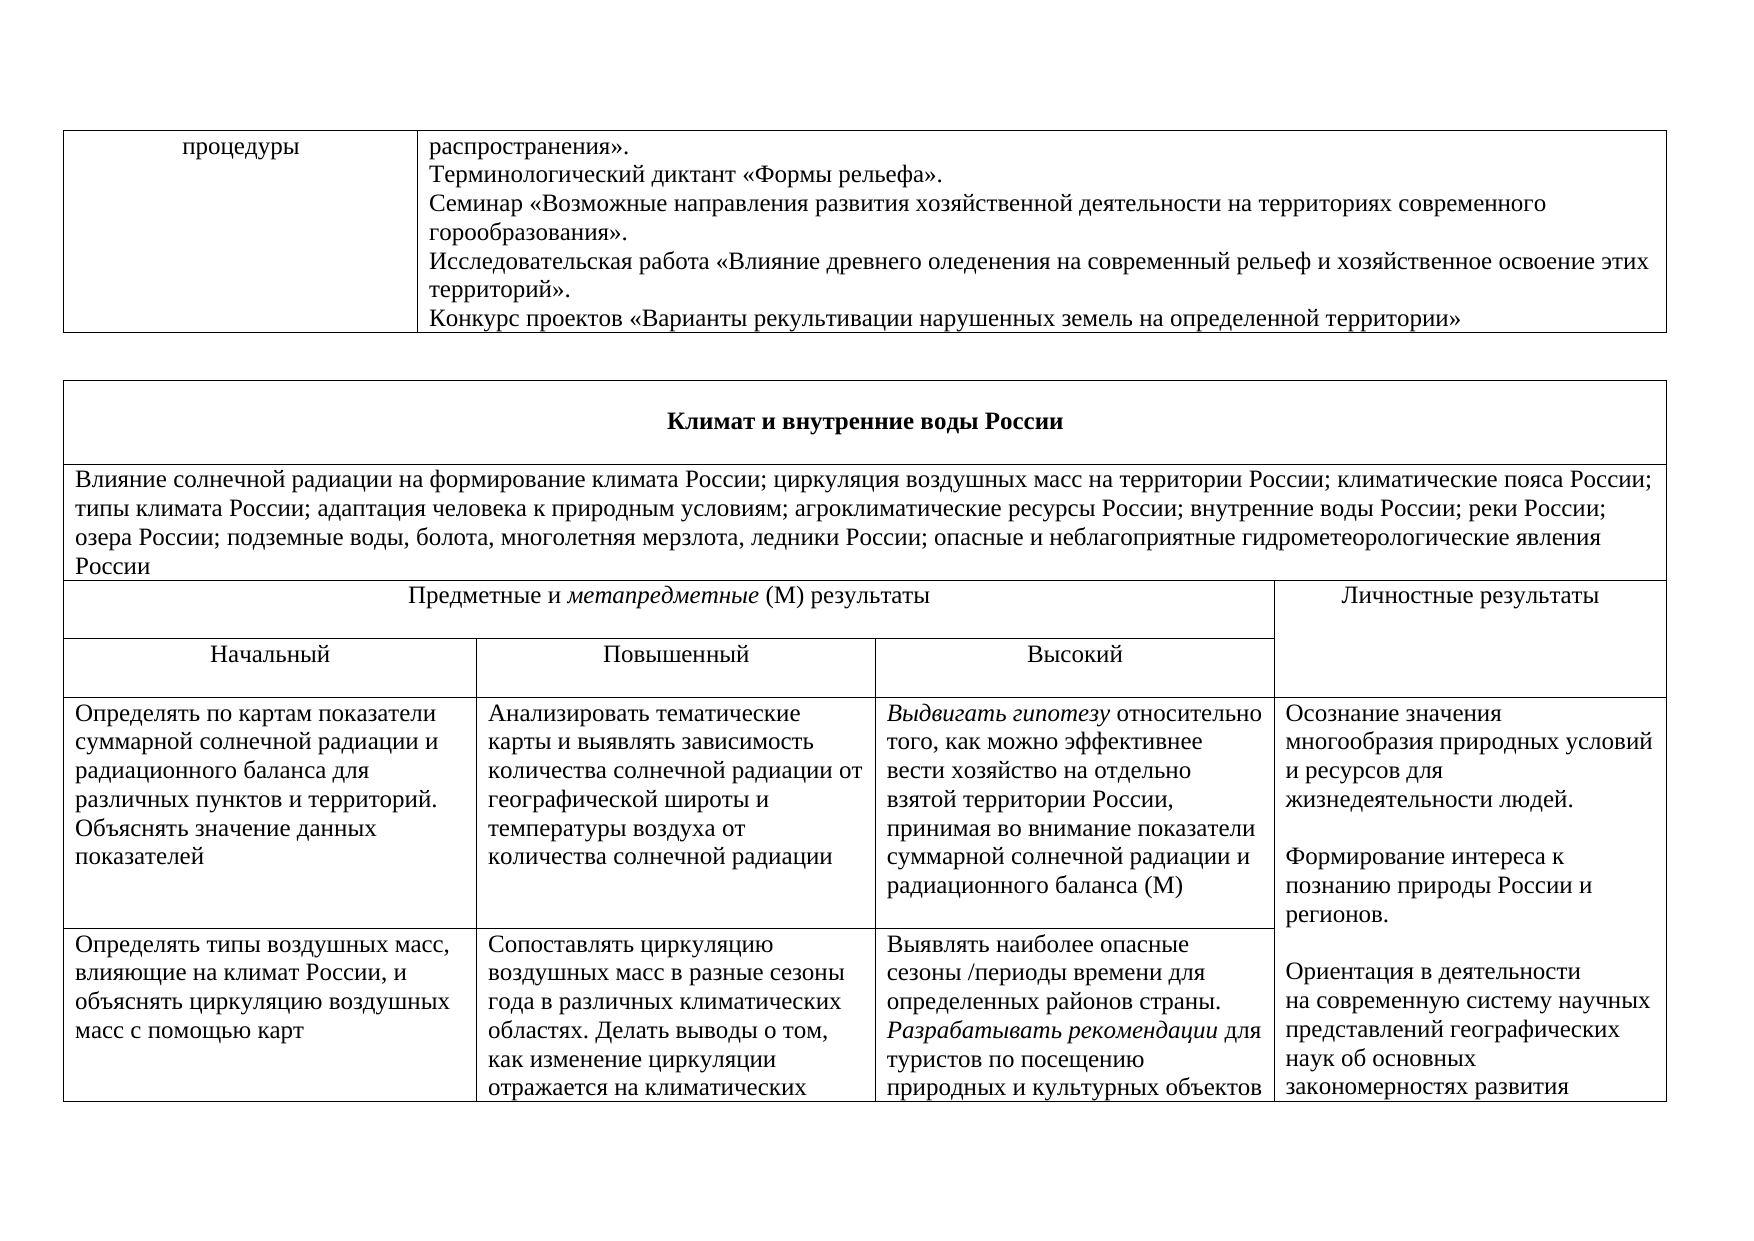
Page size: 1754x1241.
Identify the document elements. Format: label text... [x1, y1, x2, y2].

table_cell Определять по картам показатели суммарной солнечной радиации и радиационного баланса для различных пунктов и территорий. Объяснять значение данных показателей [64, 698, 476, 928]
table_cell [64, 929, 476, 1101]
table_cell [418, 131, 1666, 332]
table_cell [64, 131, 417, 332]
table_cell Предметные и метапредметные (М) результаты [64, 581, 1274, 638]
table_cell Выдвигать гипотезу относительно того, как можно эффективнее вести хозяйство на отдельно взятой территории России, принимая во внимание показатели суммарной солнечной радиации и радиационного баланса (М) [876, 698, 1274, 928]
table_cell Анализировать тематические карты и выявлять зависимость количества солнечной радиации от географической широты и температуры воздуха от количества солнечной радиации [477, 698, 875, 928]
table_cell Осознание значения многообразия природных условий и ресурсов для жизнедеятельности людей. Формирование интереса к познанию природы России и регионов. Ориентация в деятельности на современную систему научных представлений географических наук об основных закономерностях развития природыи общества. Овладение читательской культурой как средством познания мира для применения различных источников географической информации при решении познавательных и практико-ориентированных задач. Овладение основными навыками исследовательской деятельности в географических науках. Ориентация на применение географических знаний для решения задач в области окружающей среды, планирования поступков и оценки их возможных последствий для окружающей среды. Формирование бережного отношение к природе и окружающей среде [1275, 698, 1666, 1101]
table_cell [876, 929, 1274, 1101]
table_cell Личностные результаты [1275, 581, 1666, 697]
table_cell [477, 929, 875, 1101]
table_cell Высокий [876, 639, 1274, 697]
table_cell Начальный [64, 639, 476, 697]
table_cell Влияние солнечной радиации на формирование климата России; циркуляция воздушных масс на территории России; климатические пояса России; типы климата России; адаптация человека к природным условиям; агроклиматические ресурсы России; внутренние воды России; реки России; озера России; подземные воды, болота, многолетняя мерзлота, ледники России; опасные и неблагоприятные гидрометеорологические явления России [64, 465, 1666, 579]
table_cell Повышенный [477, 639, 875, 697]
table_header Климат и внутренние воды России [64, 381, 1666, 463]
